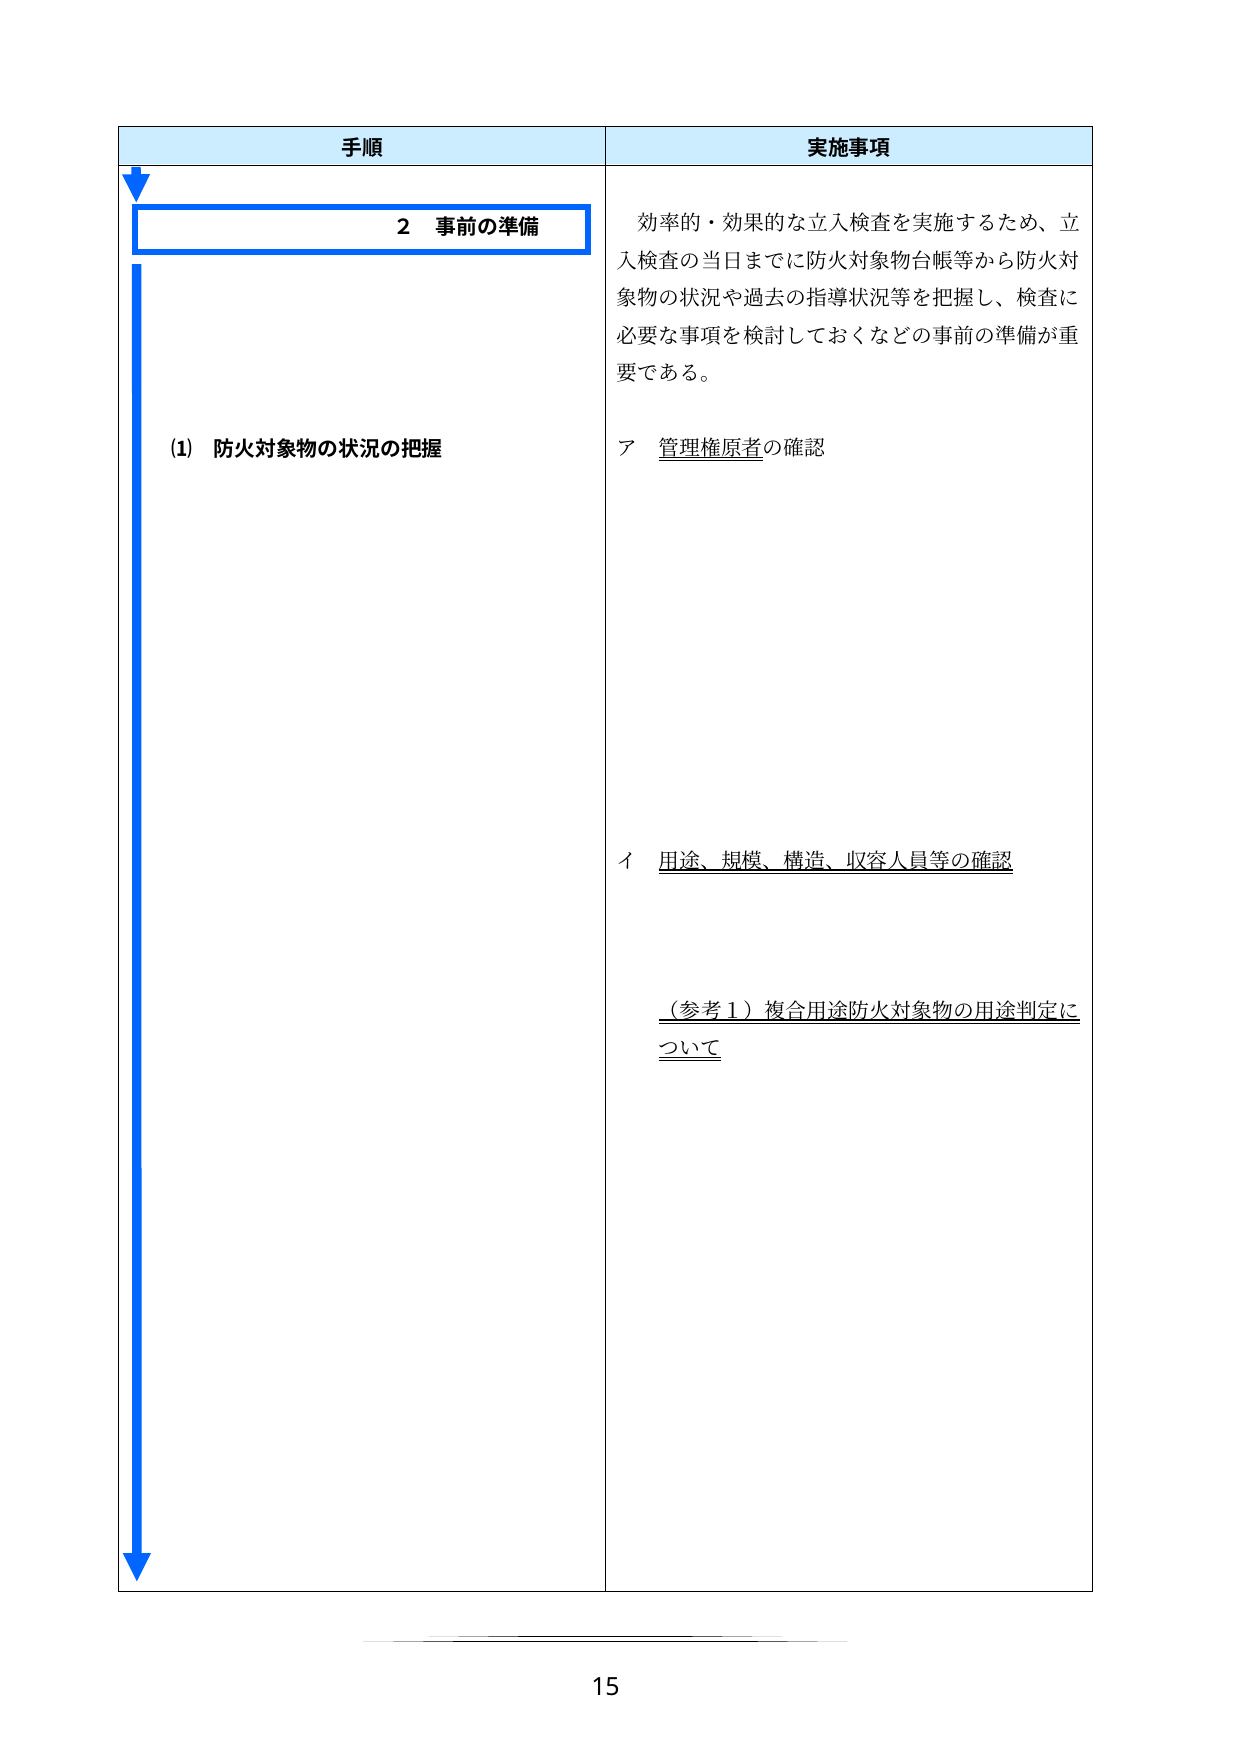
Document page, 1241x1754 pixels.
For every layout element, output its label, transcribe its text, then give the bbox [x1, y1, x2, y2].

table_header 手順 [119, 127, 605, 164]
table_header 実施事項 [606, 127, 1092, 164]
table_cell 効率的・効果的な立入検査を実施するため、立入検査の当日までに防火対象物台帳等から防火対象物の状況や過去の指導状況等を把握し、検査に必要な事項を検討しておくなどの事前の準備が重要である。 ア 管理権原者の確認 イ 用途、規模、構造、収容人員等の確認 （参考１）複合用途防火対象物の用途判定について [606, 166, 1092, 1591]
table_cell ⑴ 防火対象物の状況の把握 [119, 166, 605, 1591]
